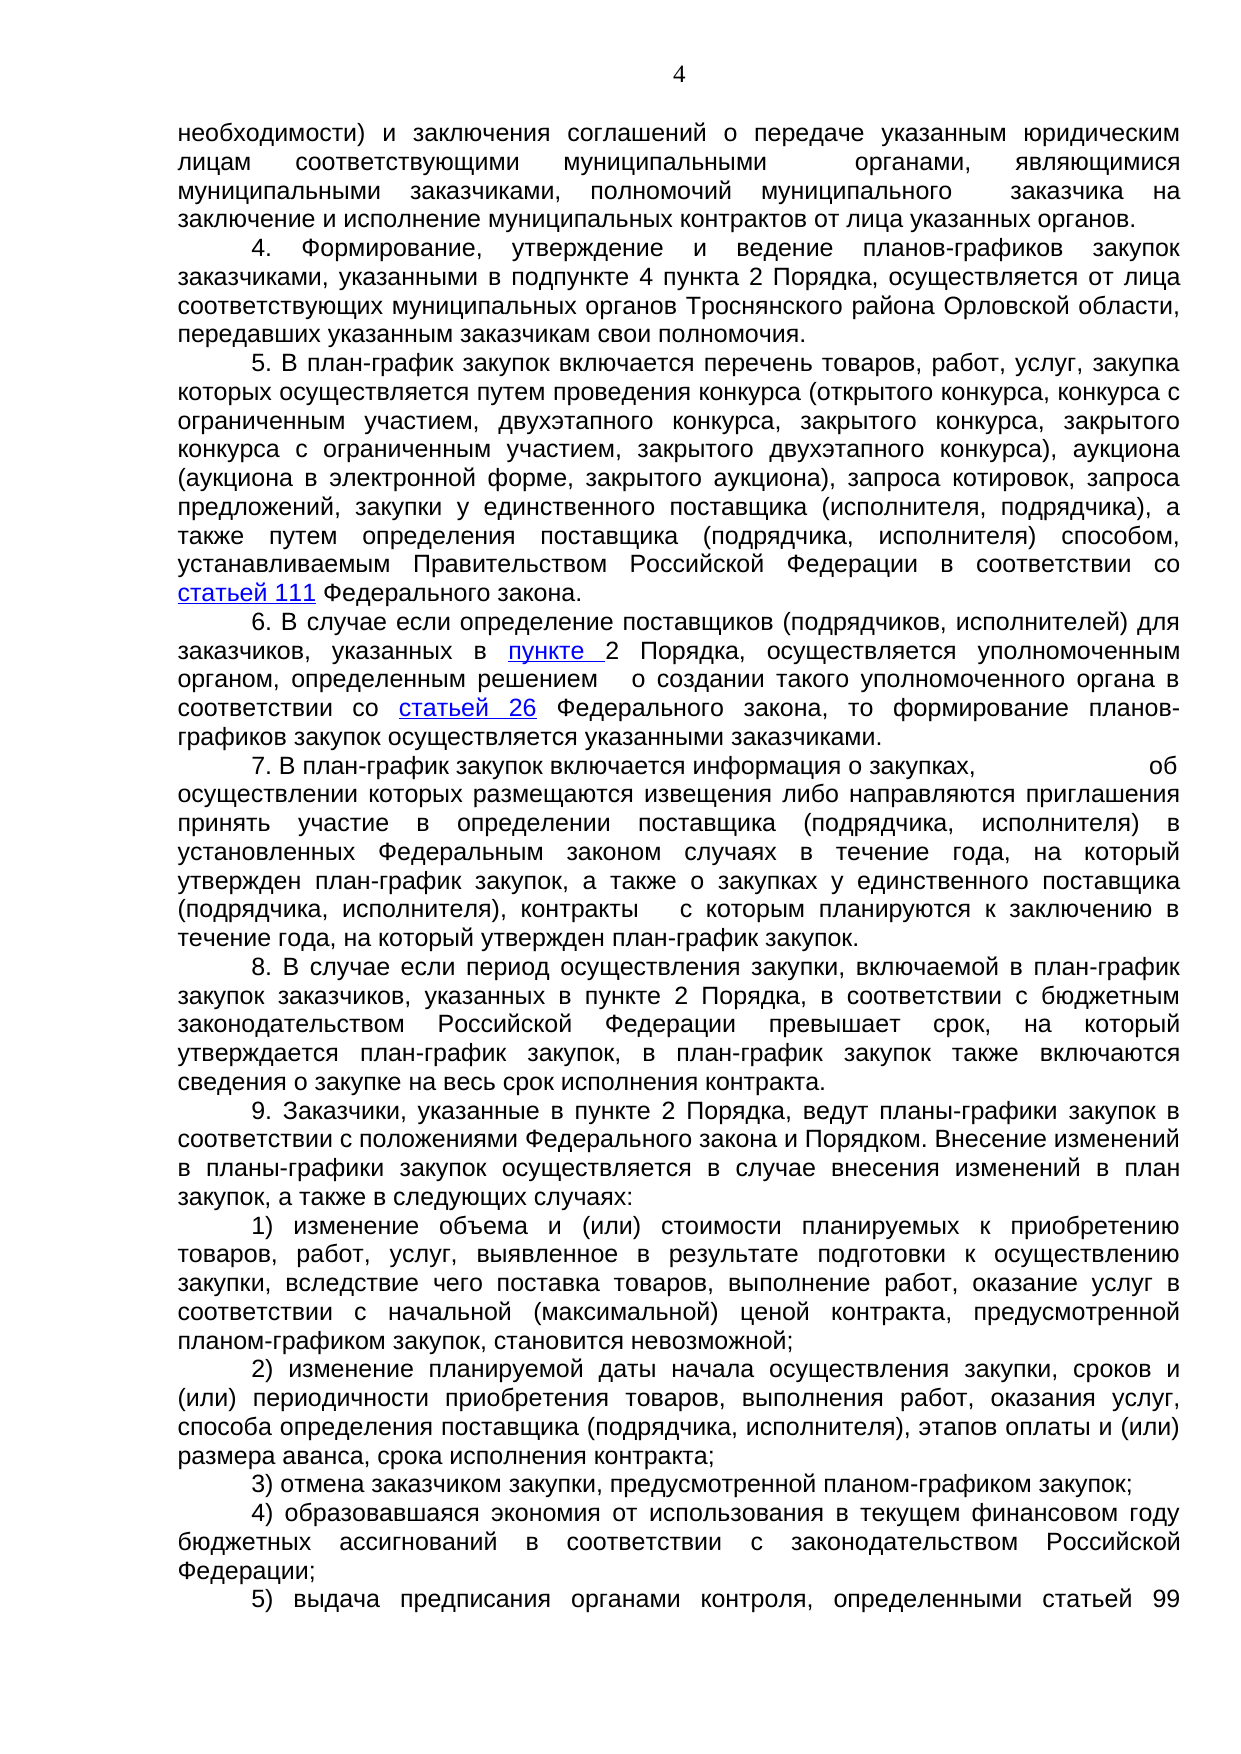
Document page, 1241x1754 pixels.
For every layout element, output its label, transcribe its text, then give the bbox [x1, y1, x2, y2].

list 3) отмена заказчиком закупки, предусмотренной планом-графиком закупок; [177, 1469, 1181, 1498]
list 8. В случае если период осуществления закупки, включаемой в план-график закупок заказчиков, указанных в пункте 2 Порядка, в соответствии с бюджетным законодательством Российской Федерации превышает срок, на который утверждается план-график закупок, в план-график закупок также включаются сведения о закупке на весь срок исполнения контракта. [177, 952, 1181, 1096]
list 6. В случае если определение поставщиков (подрядчиков, исполнителей) для заказчиков, указанных в пункте 2 Порядка, осуществляется уполномоченным органом, определенным решением о создании такого уполномоченного органа в соответствии со статьей 26 Федерального закона, то формирование планов-графиков закупок осуществляется указанными заказчиками. [177, 607, 1181, 751]
list 5. В план-график закупок включается перечень товаров, работ, услуг, закупка которых осуществляется путем проведения конкурса (открытого конкурса, конкурса с ограниченным участием, двухэтапного конкурса, закрытого конкурса, закрытого конкурса с ограниченным участием, закрытого двухэтапного конкурса), аукциона (аукциона в электронной форме, закрытого аукциона), запроса котировок, запроса предложений, закупки у единственного поставщика (исполнителя, подрядчика), а также путем определения поставщика (подрядчика, исполнителя) способом, устанавливаемым Правительством Российской Федерации в соответствии со статьей 111 Федерального закона. [177, 348, 1181, 607]
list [177, 1584, 1181, 1613]
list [177, 118, 1181, 233]
list 2) изменение планируемой даты начала осуществления закупки, сроков и (или) периодичности приобретения товаров, выполнения работ, оказания услуг, способа определения поставщика (подрядчика, исполнителя), этапов оплаты и (или) размера аванса, срока исполнения контракта; [177, 1354, 1181, 1469]
list 7. В план-график закупок включается информация о закупках, об осуществлении которых размещаются извещения либо направляются приглашения принять участие в определении поставщика (подрядчика, исполнителя) в установленных Федеральным законом случаях в течение года, на который утвержден план-график закупок, а также о закупках у единственного поставщика (подрядчика, исполнителя), контракты с которым планируются к заключению в течение года, на который утвержден план-график закупок. [177, 751, 1181, 952]
list 4) образовавшаяся экономия от использования в текущем финансовом году бюджетных ассигнований в соответствии с законодательством Российской Федерации; [177, 1498, 1181, 1584]
list 4. Формирование, утверждение и ведение планов-графиков закупок заказчиками, указанными в подпункте 4 пункта 2 Порядка, осуществляется от лица соответствующих муниципальных органов Троснянского района Орловской области, передавших указанным заказчикам свои полномочия. [177, 233, 1181, 348]
list 9. Заказчики, указанные в пункте 2 Порядка, ведут планы-графики закупок в соответствии с положениями Федерального закона и Порядком. Внесение изменений в планы-графики закупок осуществляется в случае внесения изменений в план закупок, а также в следующих случаях: [177, 1096, 1181, 1211]
list 1) изменение объема и (или) стоимости планируемых к приобретению товаров, работ, услуг, выявленное в результате подготовки к осуществлению закупки, вследствие чего поставка товаров, выполнение работ, оказание услуг в соответствии с начальной (максимальной) ценой контракта, предусмотренной планом-графиком закупок, становится невозможной; [177, 1211, 1181, 1354]
